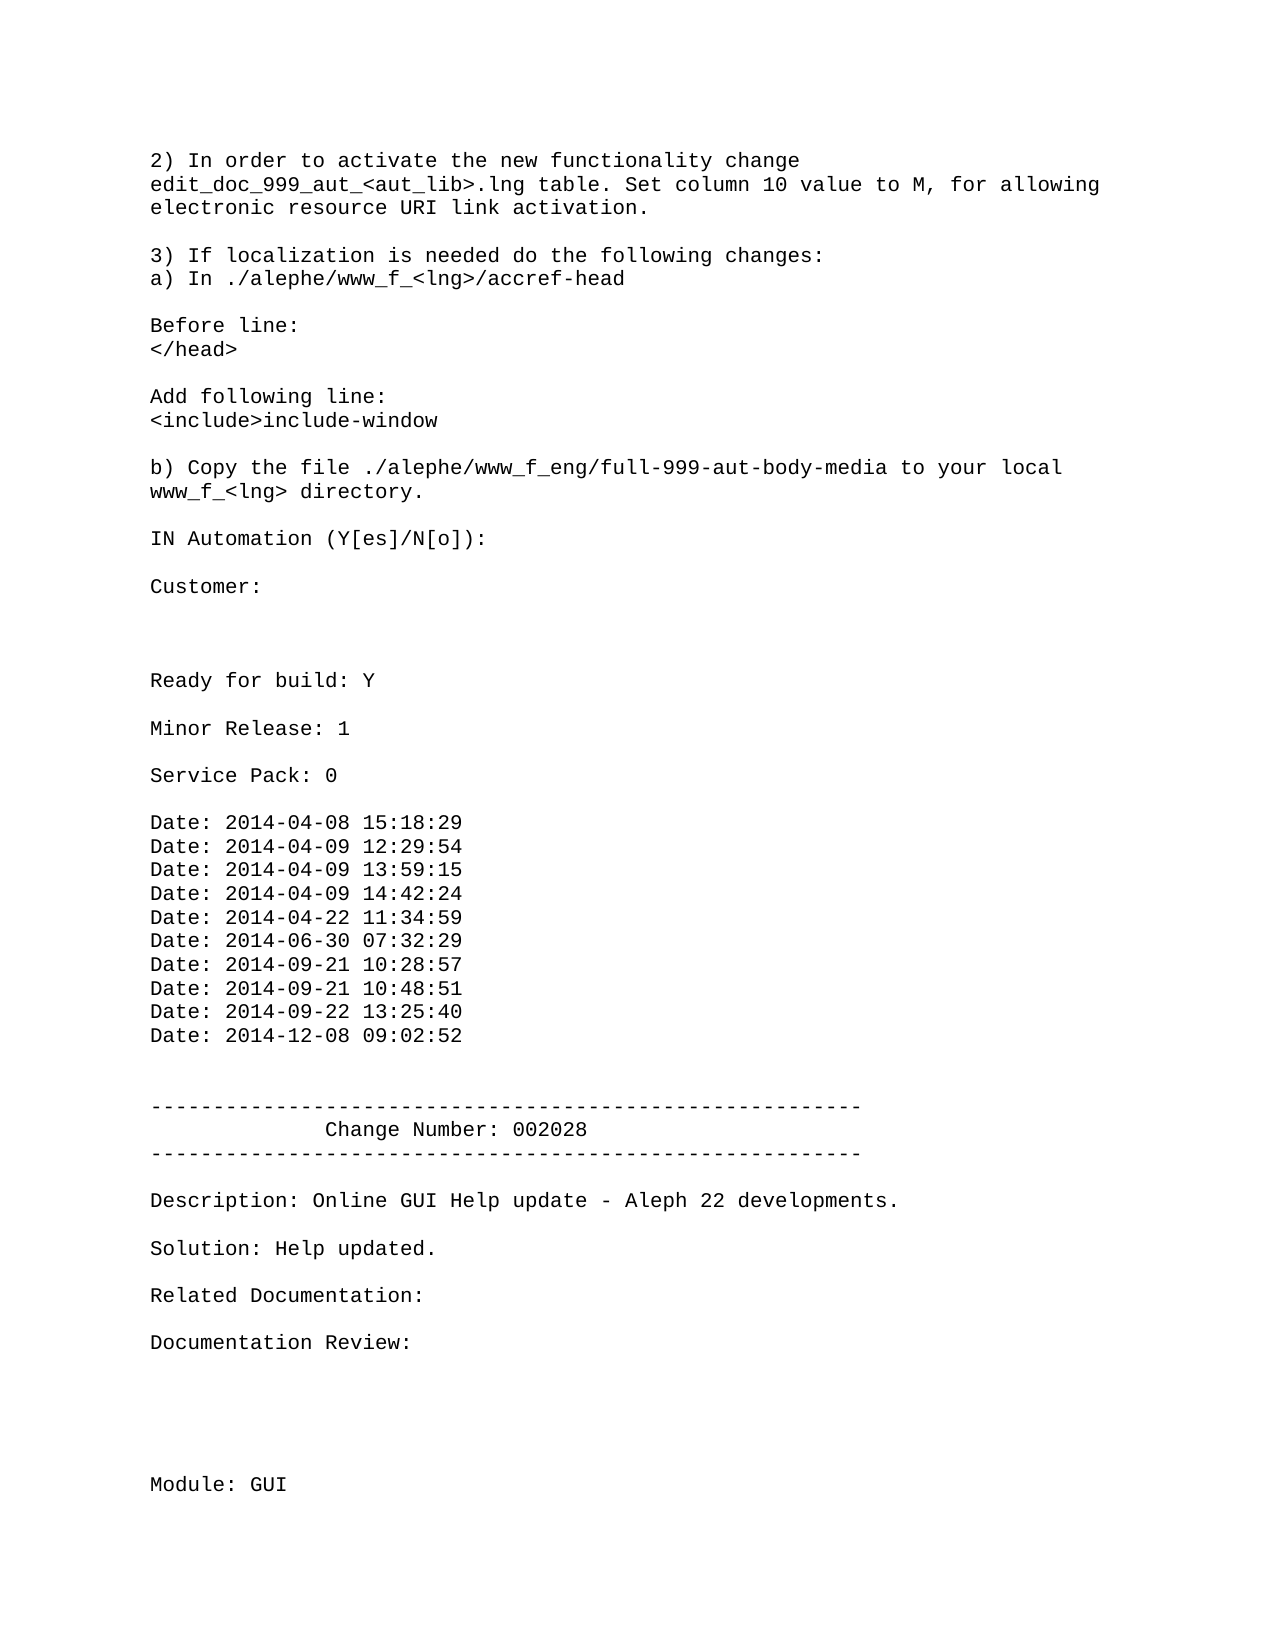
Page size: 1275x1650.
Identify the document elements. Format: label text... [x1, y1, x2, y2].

text Date: 2014-09-21 10:48:51 [150, 978, 1125, 1001]
text 3) If localization is needed do the following changes: [150, 244, 1125, 268]
text Date: 2014-04-09 12:29:54 [150, 836, 1125, 859]
text --------------------------------------------------------- [150, 1143, 1125, 1167]
text Service Pack: 0 [150, 765, 1125, 788]
text Documentation Review: [150, 1332, 1125, 1356]
text --------------------------------------------------------- [150, 1096, 1125, 1119]
text Minor Release: 1 [150, 717, 1125, 741]
text a) In ./alephe/www_f_<lng>/accref-head [150, 268, 1125, 292]
text Solution: Help updated. [150, 1238, 1125, 1261]
text Customer: [150, 576, 1125, 599]
text Change Number: 002028 [150, 1119, 1125, 1143]
text Description: Online GUI Help update - Aleph 22 developments. [150, 1190, 1125, 1214]
text Ready for build: Y [150, 670, 1125, 694]
text Date: 2014-09-21 10:28:57 [150, 954, 1125, 978]
text Add following line: [150, 386, 1125, 410]
text b) Copy the file ./alephe/www_f_eng/full-999-aut-body-media to your local www_f_<lng> directory. [150, 457, 1125, 505]
text Module: GUI [150, 1474, 1125, 1498]
text <include>include-window [150, 410, 1125, 434]
text Before line: [150, 316, 1125, 339]
text Date: 2014-09-22 13:25:40 [150, 1001, 1125, 1025]
text Date: 2014-12-08 09:02:52 [150, 1025, 1125, 1048]
text Date: 2014-04-22 11:34:59 [150, 907, 1125, 930]
text 2) In order to activate the new functionality change edit_doc_999_aut_<aut_lib>.lng table. Set column 10 value to M, for allowing electronic resource URI link activation. [150, 150, 1125, 221]
text Related Documentation: [150, 1285, 1125, 1309]
text </head> [150, 339, 1125, 363]
text Date: 2014-04-09 13:59:15 [150, 859, 1125, 883]
text Date: 2014-04-09 14:42:24 [150, 883, 1125, 907]
text Date: 2014-06-30 07:32:29 [150, 930, 1125, 954]
text IN Automation (Y[es]/N[o]): [150, 528, 1125, 552]
text Date: 2014-04-08 15:18:29 [150, 812, 1125, 836]
